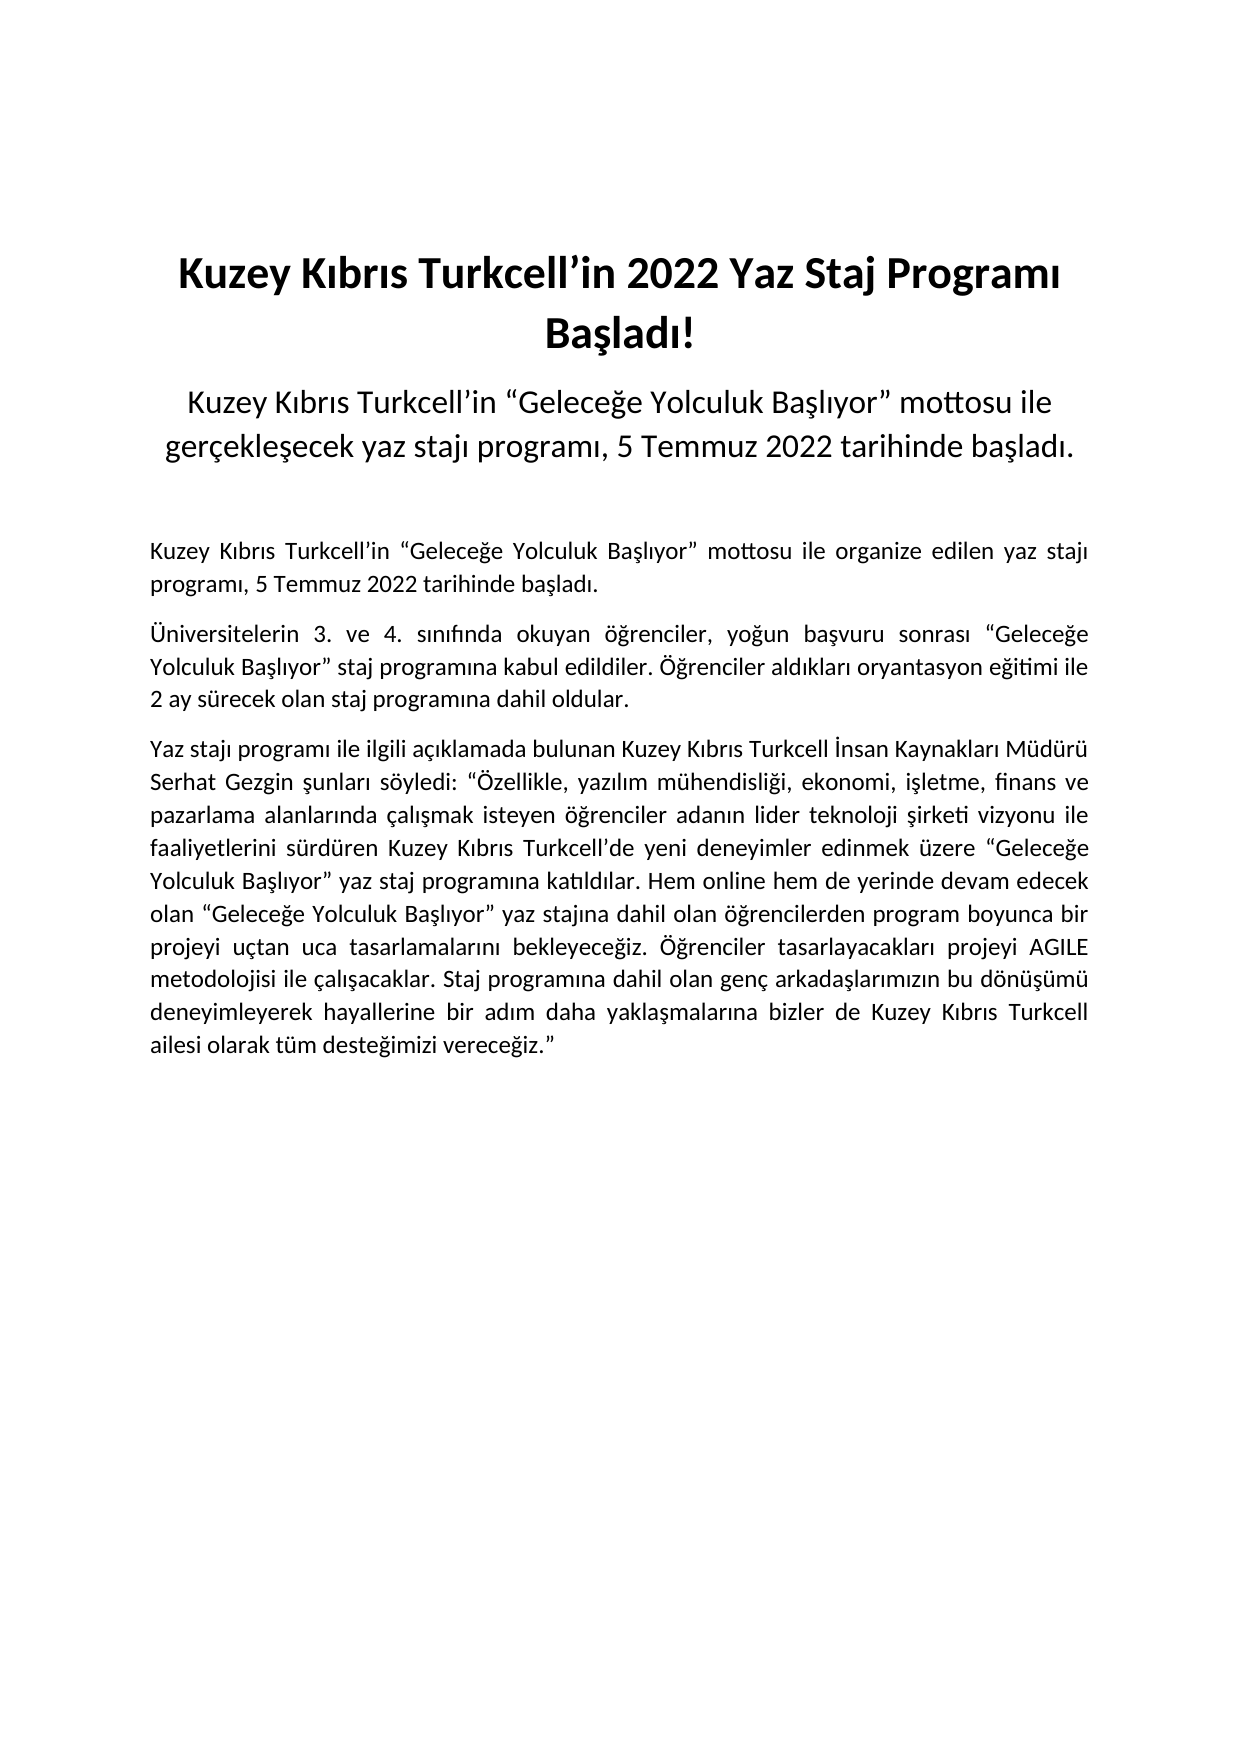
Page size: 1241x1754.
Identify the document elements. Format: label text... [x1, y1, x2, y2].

text Kuzey Kıbrıs Turkcell’in 2022 Yaz Staj Programı Başladı! [150, 244, 1090, 360]
text Yaz stajı programı ile ilgili açıklamada bulunan Kuzey Kıbrıs Turkcell İnsan Kaynakları Müdürü Serhat Gezgin şunları söyledi: “Özellikle, yazılım mühendisliği, ekonomi, işletme, finans ve pazarlama alanlarında çalışmak isteyen öğrenciler adanın lider teknoloji şirketi vizyonu ile faaliyetlerini sürdüren Kuzey Kıbrıs Turkcell’de yeni deneyimler edinmek üzere “Geleceğe Yolculuk Başlıyor” yaz staj programına katıldılar. Hem online hem de yerinde devam edecek olan “Geleceğe Yolculuk Başlıyor” yaz stajına dahil olan öğrencilerden program boyunca bir projeyi uçtan uca tasarlamalarını bekleyeceğiz. Öğrenciler tasarlayacakları projeyi AGILE metodolojisi ile çalışacaklar. Staj programına dahil olan genç arkadaşlarımızın bu dönüşümü deneyimleyerek hayallerine bir adım daha yaklaşmalarına bizler de Kuzey Kıbrıs Turkcell ailesi olarak tüm desteğimizi vereceğiz.” [150, 733, 1090, 1060]
text Üniversitelerin 3. ve 4. sınıfında okuyan öğrenciler, yoğun başvuru sonrası “Geleceğe Yolculuk Başlıyor” staj programına kabul edildiler. Öğrenciler aldıkları oryantasyon eğitimi ile 2 ay sürecek olan staj programına dahil oldular. [150, 618, 1090, 714]
text Kuzey Kıbrıs Turkcell’in “Geleceğe Yolculuk Başlıyor” mottosu ile organize edilen yaz stajı programı, 5 Temmuz 2022 tarihinde başladı. [150, 535, 1090, 599]
text Kuzey Kıbrıs Turkcell’in “Geleceğe Yolculuk Başlıyor” mottosu ile gerçekleşecek yaz stajı programı, 5 Temmuz 2022 tarihinde başladı. [150, 381, 1090, 466]
